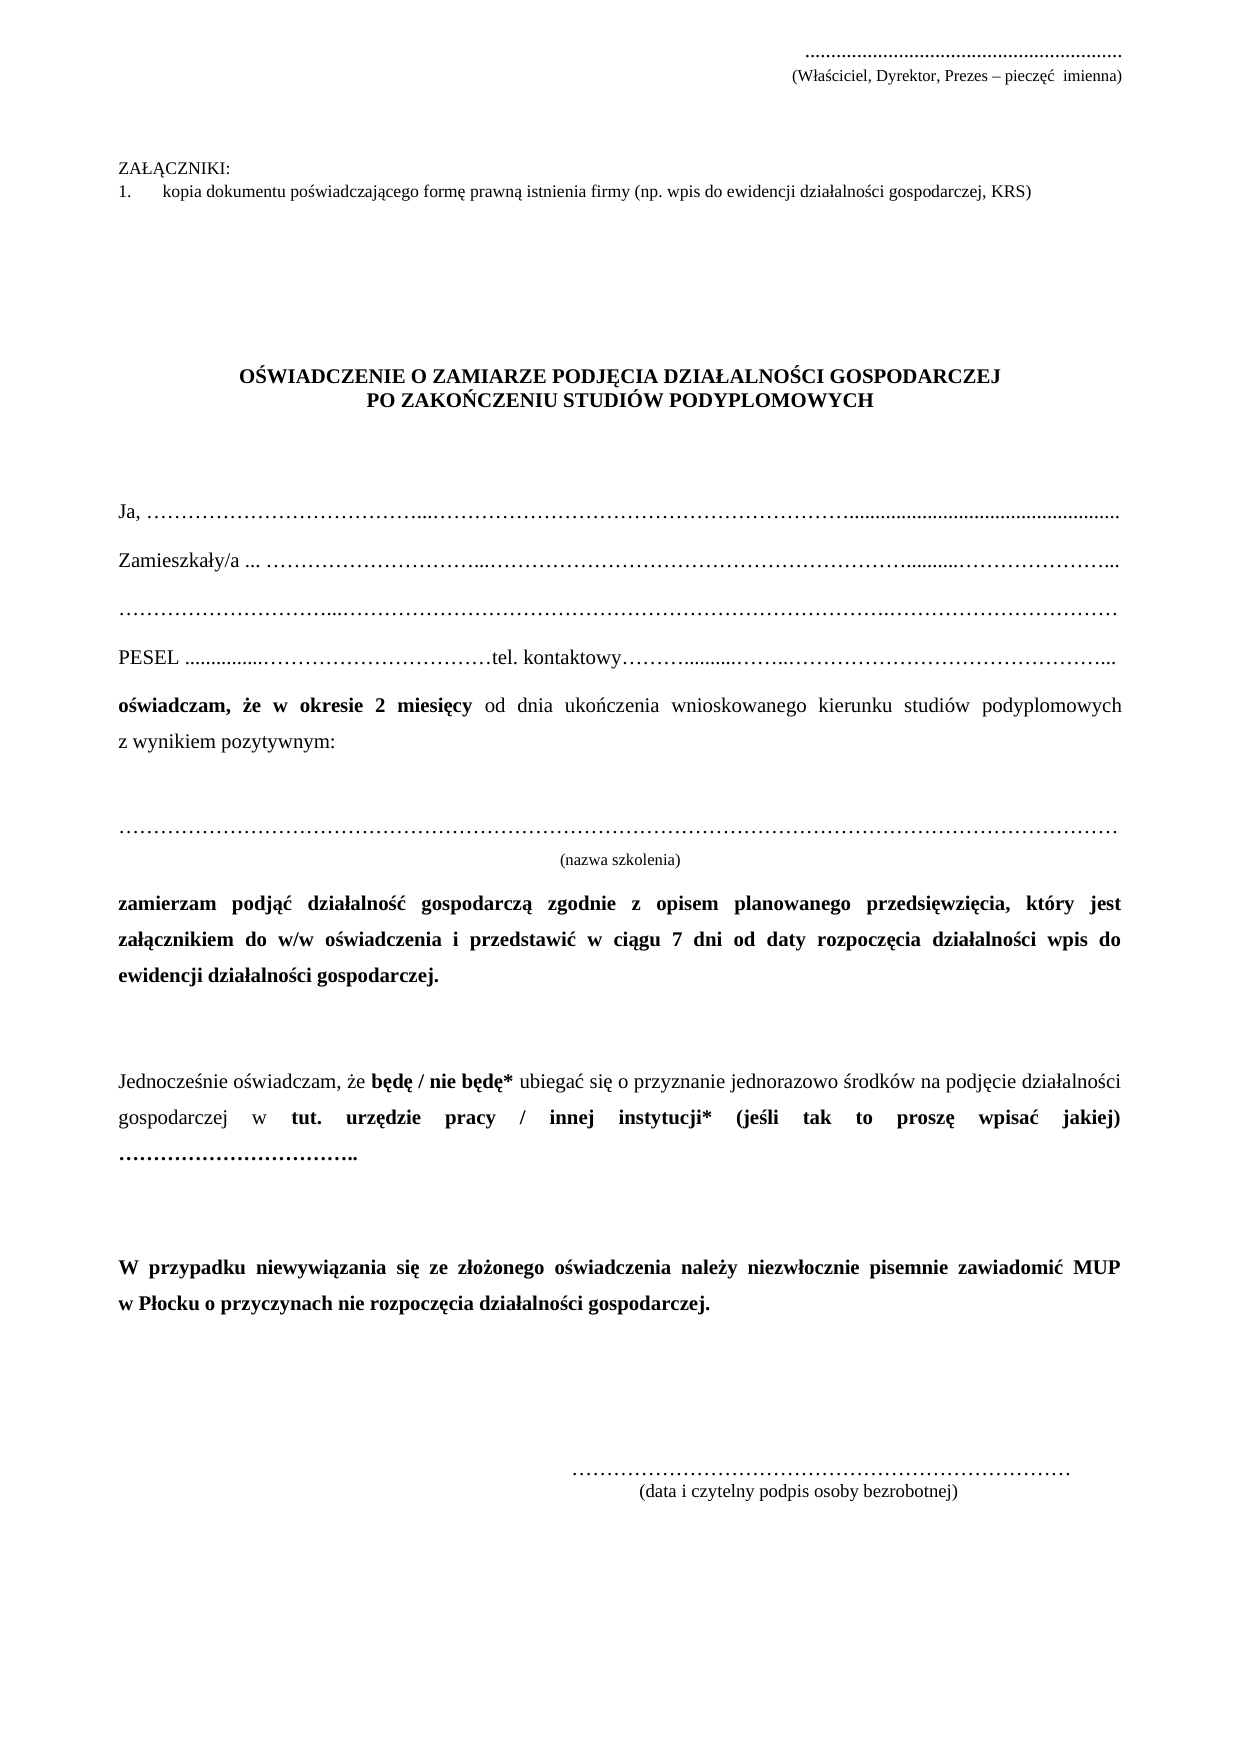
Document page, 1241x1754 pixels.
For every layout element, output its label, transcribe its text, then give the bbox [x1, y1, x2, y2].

text (data i czytelny podpis osoby bezrobotnej) [561, 1480, 1122, 1501]
subtitle PO ZAKOŃCZENIU STUDIÓW PODYPLOMOWYCH [118, 388, 1122, 412]
text Ja, …………………………………...…………………………………………………….................................................... [118, 499, 1122, 523]
text (nazwa szkolenia) [118, 850, 1122, 869]
text oświadczam, że w okresie 2 miesięcy od dnia ukończenia wnioskowanego kierunku studiów podyplomowych z wynikiem pozytywnym: [118, 693, 1122, 753]
text …………………………...…………………………………………………………………….…………………………… [118, 596, 1122, 620]
text ……………………………………………………………… [487, 1456, 1122, 1480]
text PESEL ...............……………………………tel. kontaktowy………..........……..………………………………………... [118, 645, 1122, 669]
text Jednocześnie oświadczam, że będę / nie będę* ubiegać się o przyznanie jednorazowo środków na podjęcie działalności gospodarczej w tut. urzędzie pracy / innej instytucji* (jeśli tak to proszę wpisać jakiej) …………………………….. [118, 1069, 1122, 1165]
text zamierzam podjąć działalność gospodarczą zgodnie z opisem planowanego przedsięwzięcia, który jest załącznikiem do w/w oświadczenia i przedstawić w ciągu 7 dni od daty rozpoczęcia działalności wpis do ewidencji działalności gospodarczej. [118, 891, 1122, 987]
text ............................................................. [118, 38, 1122, 62]
text (Właściciel, Dyrektor, Prezes – pieczęć imienna) [118, 66, 1122, 85]
text Zamieszkały/a ... …………………………...……………………………………………………..........…………………... [118, 548, 1122, 572]
text W przypadku niewywiązania się ze złożonego oświadczenia należy niezwłocznie pisemnie zawiadomić MUP w Płocku o przyczynach nie rozpoczęcia działalności gospodarczej. [118, 1255, 1122, 1315]
list kopia dokumentu poświadczającego formę prawną istnienia firmy (np. wpis do ewidencji działalności gospodarczej, KRS) [118, 181, 1122, 202]
subtitle OŚWIADCZENIE O ZAMIARZE PODJĘCIA DZIAŁALNOŚCI GOSPODARCZEJ [118, 364, 1122, 388]
text ZAŁĄCZNIKI: [118, 158, 1122, 178]
text ……………………………………………………………………………………………………………………………… [118, 814, 1122, 838]
